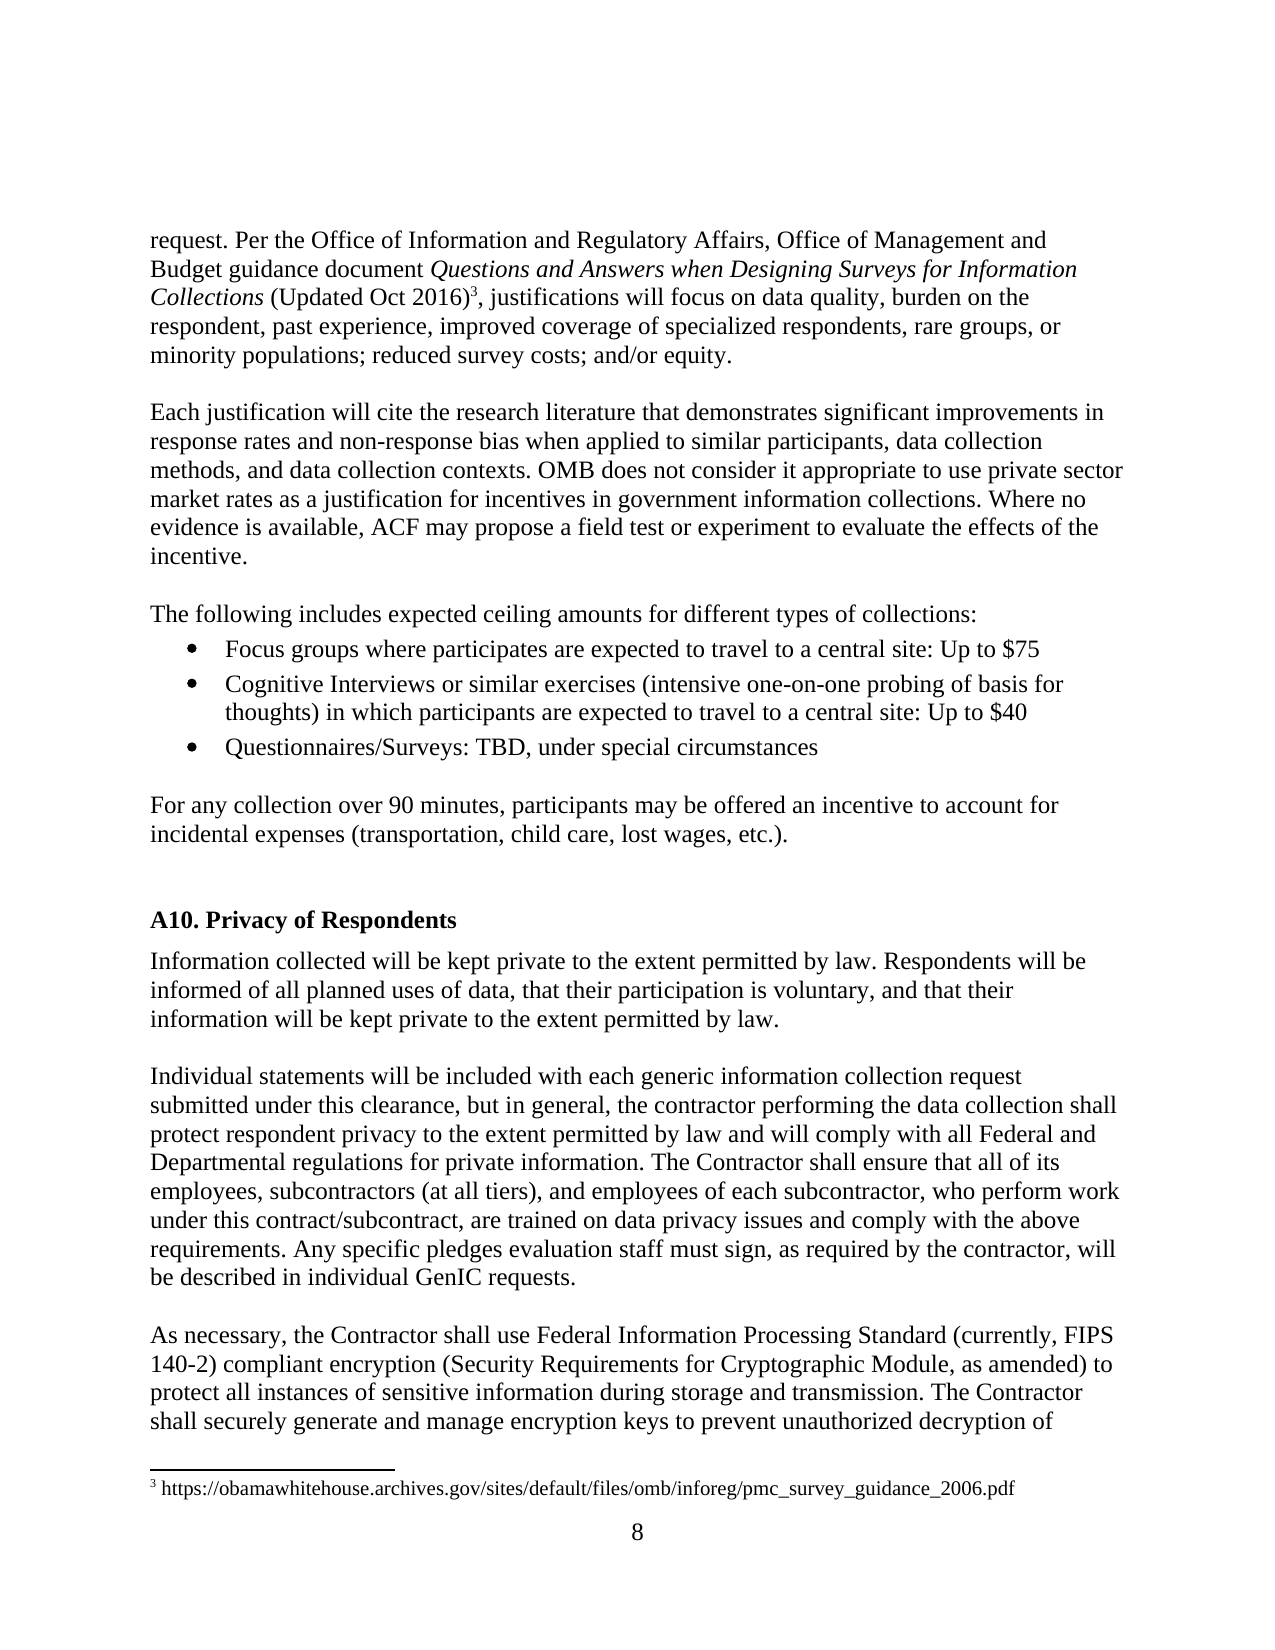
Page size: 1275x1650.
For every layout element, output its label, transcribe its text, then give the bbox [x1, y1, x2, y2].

text The following includes expected ceiling amounts for different types of collections: [150, 599, 1125, 627]
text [150, 225, 1125, 369]
text Individual statements will be included with each generic information collection request submitted under this clearance, but in general, the contractor performing the data collection shall protect respondent privacy to the extent permitted by law and will comply with all Federal and Departmental regulations for private information. The Contractor shall ensure that all of its employees, subcontractors (at all tiers), and employees of each subcontractor, who perform work under this contract/subcontract, are trained on data privacy issues and comply with the above requirements. Any specific pledges evaluation staff must sign, as required by the contractor, will be described in individual GenIC requests. [150, 1061, 1125, 1291]
list Focus groups where participates are expected to travel to a central site: Up to $75 [187, 634, 1125, 662]
text A10. Privacy of Respondents [150, 905, 1125, 934]
text For any collection over 90 minutes, participants may be offered an incentive to account for incidental expenses (transportation, child care, lost wages, etc.). [150, 790, 1125, 847]
list Questionnaires/Surveys: TBD, under special circumstances [187, 732, 1125, 761]
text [150, 1320, 1125, 1435]
list Cognitive Interviews or similar exercises (intensive one-on-one probing of basis for thoughts) in which participants are expected to travel to a central site: Up to $40 [187, 669, 1125, 726]
text Information collected will be kept private to the extent permitted by law. Respondents will be informed of all planned uses of data, that their participation is voluntary, and that their information will be kept private to the extent permitted by law. [150, 946, 1125, 1032]
text Each justification will cite the research literature that demonstrates significant improvements in response rates and non-response bias when applied to similar participants, data collection methods, and data collection contexts. OMB does not consider it appropriate to use private sector market rates as a justification for incentives in government information collections. Where no evidence is available, ACF may propose a field test or experiment to evaluate the effects of the incentive. [150, 397, 1125, 570]
